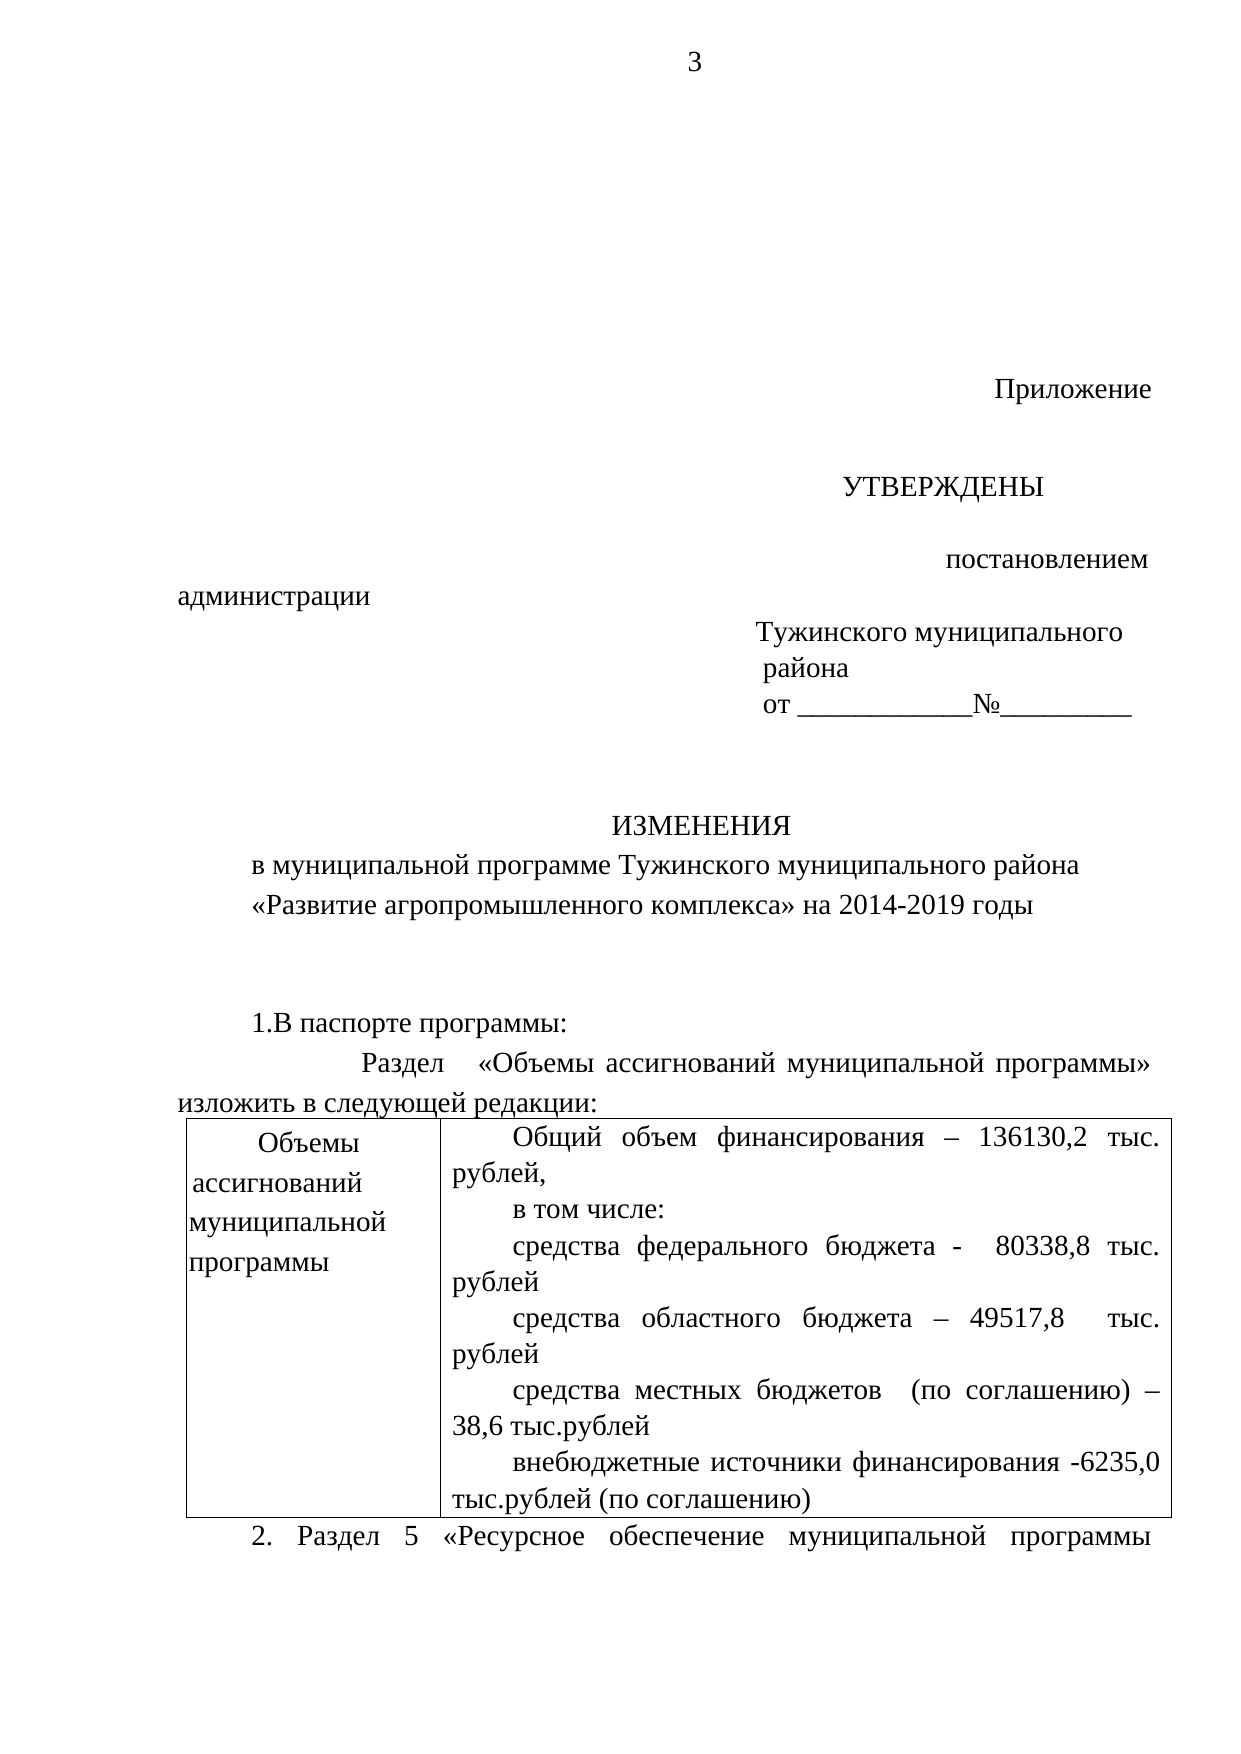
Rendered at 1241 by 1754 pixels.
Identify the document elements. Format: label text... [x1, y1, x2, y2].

text в муниципальной программе Тужинского муниципального района [177, 841, 1152, 881]
text «Развитие агропромышленного комплекса» на 2014-2019 годы [177, 881, 1152, 920]
text ИЗМЕНЕНИЯ [177, 802, 1152, 841]
text УТВЕРЖДЕНЫ [177, 469, 1152, 503]
text от ____________№_________ [177, 686, 1152, 720]
text Тужинского муниципального [177, 614, 1152, 647]
text 1.В паспорте программы: [177, 999, 1152, 1039]
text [177, 1518, 1152, 1551]
text Раздел «Объемы ассигнований муниципальной программы» изложить в следующей редакции: [177, 1039, 1152, 1118]
table_header Объемы ассигнований муниципальной программы [187, 1119, 440, 1517]
text Приложение [177, 371, 1152, 405]
text района [177, 650, 1152, 684]
table_header Общий объем финансирования – 136130,2 тыс. рублей, в том числе: средства федерального бюджета - 80338,8 тыс. рублей средства областного бюджета – 49517,8 тыс. рублей средства местных бюджетов (по соглашению) – 38,6 тыс.рублей внебюджетные источники финансирования -6235,0 тыс.рублей (по соглашению) [441, 1119, 1171, 1517]
text постановлением администрации [177, 542, 1152, 611]
